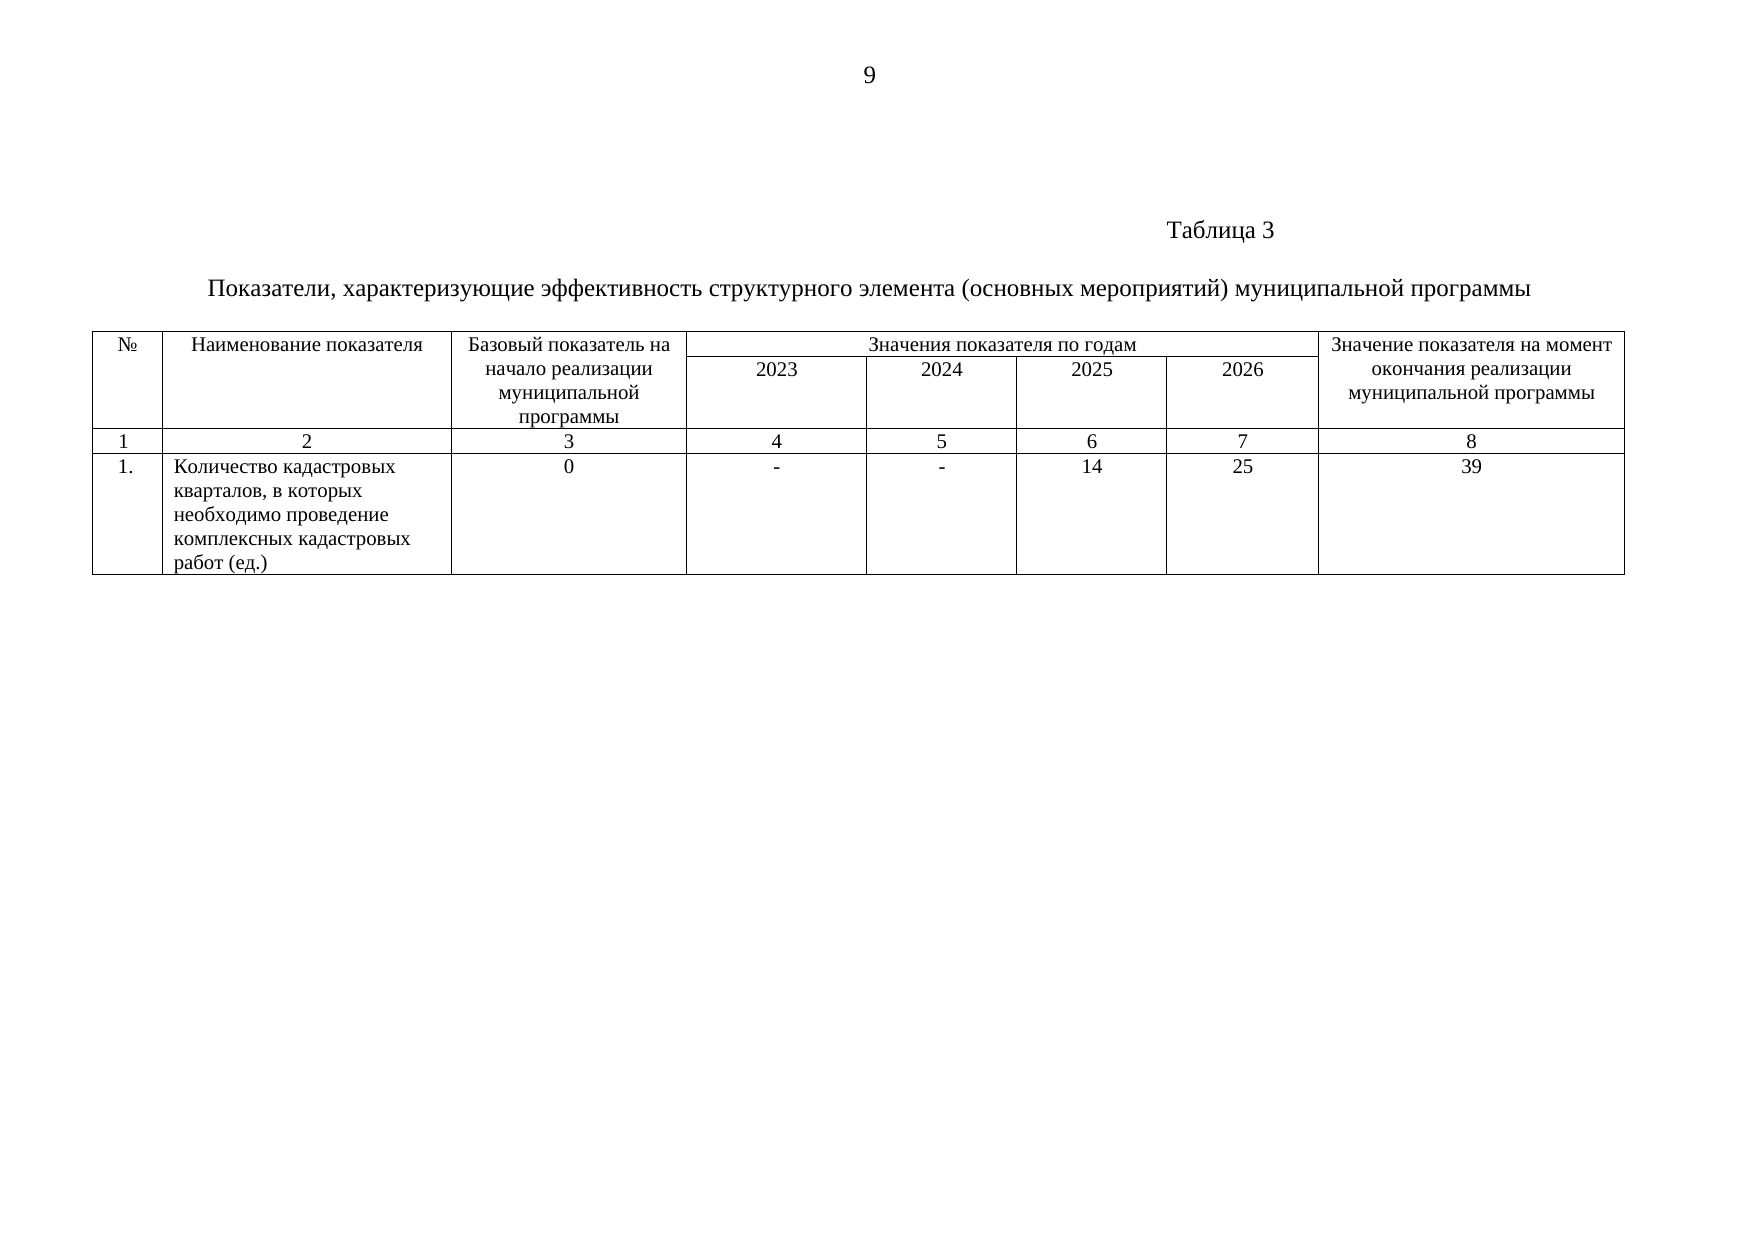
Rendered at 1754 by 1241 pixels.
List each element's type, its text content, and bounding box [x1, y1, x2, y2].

table_cell 2025 [1017, 357, 1166, 428]
table_cell 39 [1319, 454, 1624, 574]
table_header Значение показателя на момент окончания реализации муниципальной программы [1319, 332, 1624, 428]
text Показатели, характеризующие эффективность структурного элемента (основных мероприятий) муниципальной программы [103, 273, 1636, 302]
table_cell 25 [1167, 454, 1318, 574]
table_cell 6 [1017, 429, 1166, 453]
table_header Наименование показателя [163, 332, 451, 428]
table_header № [93, 332, 162, 428]
table_cell 2023 [687, 357, 866, 428]
table_cell 1 [93, 429, 162, 453]
table_cell 2 [163, 429, 451, 453]
table_cell 2024 [867, 357, 1016, 428]
table_cell 0 [452, 454, 686, 574]
table_cell 5 [867, 429, 1016, 453]
table_cell 1. [93, 454, 162, 574]
table_header Значения показателя по годам [687, 332, 1318, 356]
table_cell - [687, 454, 866, 574]
table_cell 3 [452, 429, 686, 453]
table_cell 8 [1319, 429, 1624, 453]
table_cell - [867, 454, 1016, 574]
table_cell Количество кадастровых кварталов, в которых необходимо проведение комплексных кадастровых работ (ед.) [163, 454, 451, 574]
text Таблица 3 [1166, 216, 1636, 244]
table_cell 7 [1167, 429, 1318, 453]
table_cell 14 [1017, 454, 1166, 574]
table_header Базовый показатель на начало реализации муниципальной программы [452, 332, 686, 428]
table_cell 2026 [1167, 357, 1318, 428]
table_cell 4 [687, 429, 866, 453]
